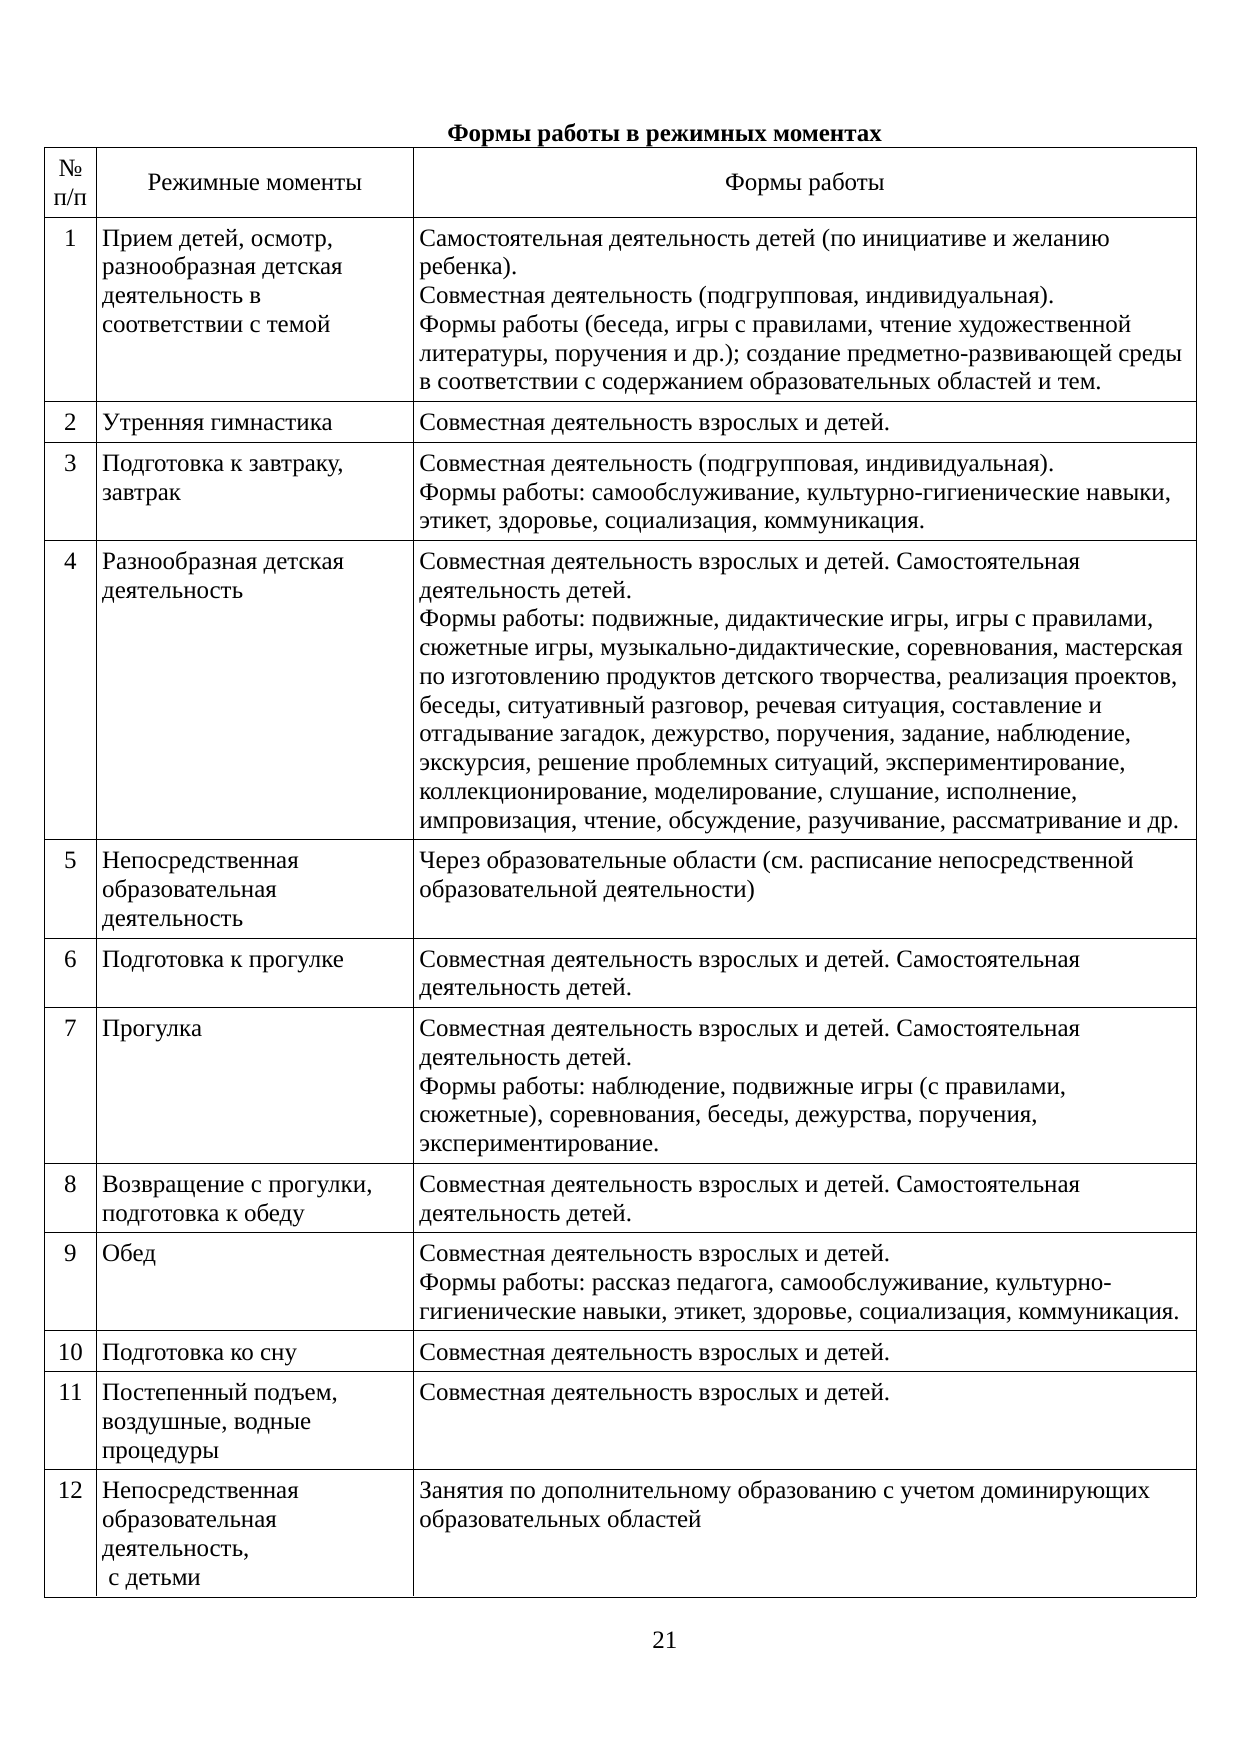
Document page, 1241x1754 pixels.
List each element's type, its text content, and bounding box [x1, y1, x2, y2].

table_cell Совместная деятельность взрослых и детей. Формы работы: рассказ педагога, самообслуживание, культурно-гигиенические навыки, этикет, здоровье, социализация, коммуникация. [414, 1233, 1196, 1330]
table_cell 3 [45, 443, 96, 540]
table_cell 12 [45, 1470, 96, 1596]
table_cell 7 [45, 1008, 96, 1163]
table_header № п/п [45, 148, 96, 216]
table_cell Совместная деятельность взрослых и детей. [414, 1331, 1196, 1371]
table_cell Совместная деятельность взрослых и детей. Самостоятельная деятельность детей. Формы работы: наблюдение, подвижные игры (с правилами, сюжетные), соревнования, беседы, дежурства, поручения, экспериментирование. [414, 1008, 1196, 1163]
table_cell Совместная деятельность взрослых и детей. [414, 1372, 1196, 1469]
table_cell Самостоятельная деятельность детей (по инициативе и желанию ребенка). Совместная деятельность (подгрупповая, индивидуальная). Формы работы (беседа, игры с правилами, чтение художественной литературы, поручения и др.); создание предметно-развивающей среды в соответствии с содержанием образовательных областей и тем. [414, 218, 1196, 401]
table_header Формы работы [414, 148, 1196, 216]
table_cell 5 [45, 840, 96, 937]
table_cell Совместная деятельность (подгрупповая, индивидуальная). Формы работы: самообслуживание, культурно-гигиенические навыки, этикет, здоровье, социализация, коммуникация. [414, 443, 1196, 540]
table_cell Подготовка к завтраку, завтрак [97, 443, 413, 540]
table_cell Прием детей, осмотр, разнообразная детская деятельность в соответствии с темой [97, 218, 413, 401]
table_cell Обед [97, 1233, 413, 1330]
table_cell Возвращение с прогулки, подготовка к обеду [97, 1164, 413, 1232]
table_cell 6 [45, 939, 96, 1007]
table_cell Постепенный подъем, воздушные, водные процедуры [97, 1372, 413, 1469]
table_cell Непосредственная образовательная деятельность, с детьми [97, 1470, 413, 1596]
table_cell 4 [45, 541, 96, 839]
table_header Режимные моменты [97, 148, 413, 216]
table_cell 2 [45, 402, 96, 442]
table_cell Совместная деятельность взрослых и детей. Самостоятельная деятельность детей. Формы работы: подвижные, дидактические игры, игры с правилами, сюжетные игры, музыкально-дидактические, соревнования, мастерская по изготовлению продуктов детского творчества, реализация проектов, беседы, ситуативный разговор, речевая ситуация, составление и отгадывание загадок, дежурство, поручения, задание, наблюдение, экскурсия, решение проблемных ситуаций, экспериментирование, коллекционирование, моделирование, слушание, исполнение, импровизация, чтение, обсуждение, разучивание, рассматривание и др. [414, 541, 1196, 839]
table_cell Утренняя гимнастика [97, 402, 413, 442]
text Формы работы в режимных моментах [177, 118, 1152, 147]
table_cell 8 [45, 1164, 96, 1232]
table_cell Занятия по дополнительному образованию с учетом доминирующих образовательных областей [414, 1470, 1196, 1596]
table_cell Разнообразная детская деятельность [97, 541, 413, 839]
table_cell Совместная деятельность взрослых и детей. Самостоятельная деятельность детей. [414, 1164, 1196, 1232]
table_cell Подготовка ко сну [97, 1331, 413, 1371]
table_cell 9 [45, 1233, 96, 1330]
table_cell Подготовка к прогулке [97, 939, 413, 1007]
table_cell Непосредственная образовательная деятельность [97, 840, 413, 937]
table_cell 11 [45, 1372, 96, 1469]
table_cell Прогулка [97, 1008, 413, 1163]
table_cell Совместная деятельность взрослых и детей. Самостоятельная деятельность детей. [414, 939, 1196, 1007]
table_cell 10 [45, 1331, 96, 1371]
table_cell 1 [45, 218, 96, 401]
table_cell Через образовательные области (см. расписание непосредственной образовательной деятельности) [414, 840, 1196, 937]
table_cell Совместная деятельность взрослых и детей. [414, 402, 1196, 442]
